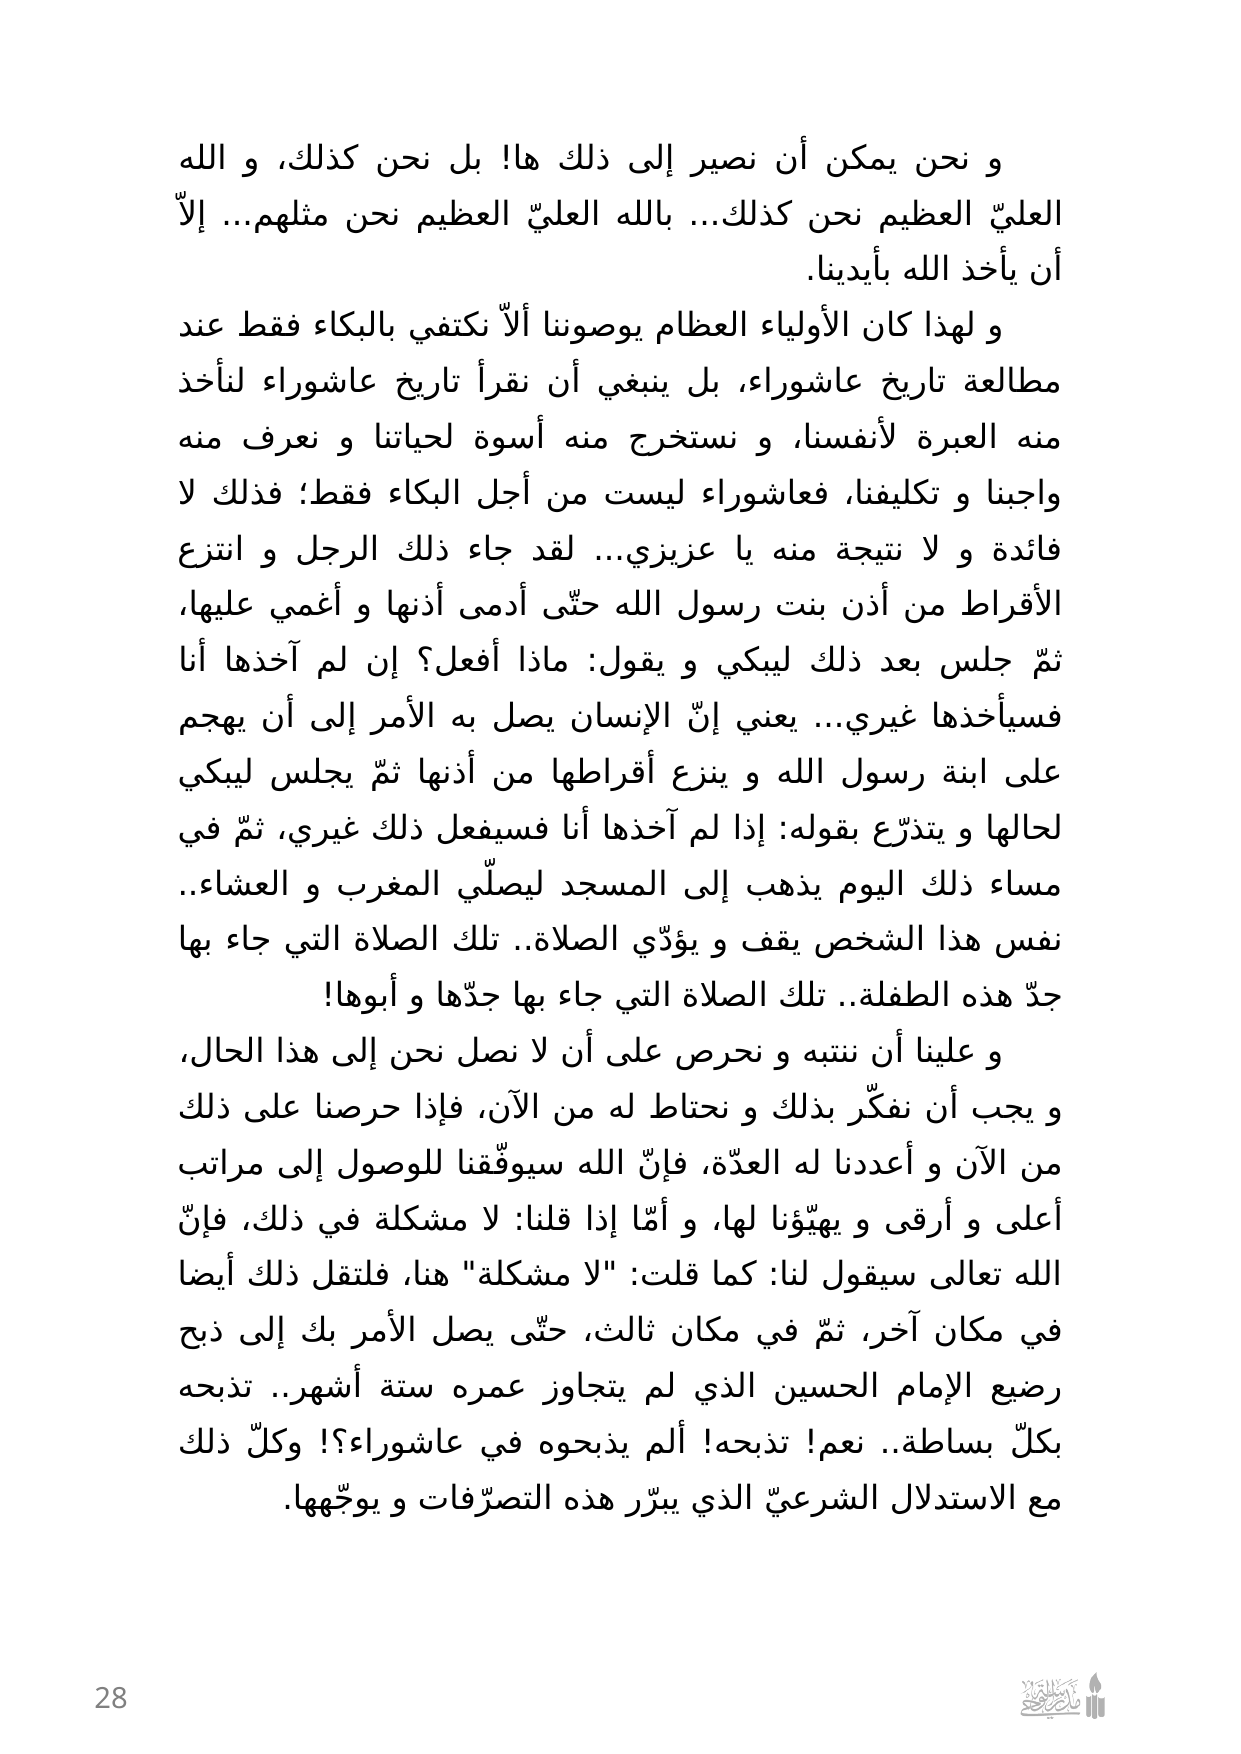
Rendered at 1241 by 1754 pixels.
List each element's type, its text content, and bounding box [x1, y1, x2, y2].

picture [1020, 1672, 1105, 1719]
text و نحن يمكن أن نصير إلى ذلك ها! بل نحن كذلك، و الله العليّ العظيم نحن كذلك... بالله العليّ العظيم نحن مثلهم... إلاّ أن يأخذ الله بأيدينا. [177, 136, 1063, 303]
text و علينا أن ننتبه و نحرص على أن لا نصل نحن إلى هذا الحال، و يجب أن نفكّر بذلك و نحتاط له من الآن، فإذا حرصنا على ذلك من الآن و أعددنا له العدّة، فإنّ الله سيوفّقنا للوصول إلى مراتب أعلى و أرقى و يهيّؤنا لها، و أمّا إذا قلنا: لا مشكلة في ذلك، فإنّ الله تعالى سيقول لنا: كما قلت: "لا مشكلة" هنا، فلتقل ذلك أيضا في مكان آخر، ثمّ في مكان ثالث، حتّى يصل الأمر بك إلى ذبح رضيع الإمام الحسين الذي لم يتجاوز عمره ستة أشهر.. تذبحه بكلّ بساطة.. نعم! تذبحه! ألم يذبحوه في عاشوراء؟! وكلّ ذلك مع الاستدلال الشرعيّ الذي يبرّر هذه التصرّفات و يوجّهها. [177, 1029, 1063, 1532]
text و لهذا كان الأولياء العظام يوصوننا ألاّ نكتفي بالبكاء فقط عند مطالعة تاريخ عاشوراء، بل ينبغي أن نقرأ تاريخ عاشوراء لنأخذ منه العبرة لأنفسنا، و نستخرج منه أسوة لحياتنا و نعرف منه واجبنا و تكليفنا، فعاشوراء ليست من أجل البكاء فقط؛ فذلك لا فائدة و لا نتيجة منه يا عزيزي... لقد جاء ذلك الرجل و انتزع الأقراط من أذن بنت رسول الله حتّى أدمى أذنها و أغمي عليها، ثمّ جلس بعد ذلك ليبكي و يقول: ماذا أفعل؟ إن لم آخذها أنا فسيأخذها غيري... يعني إنّ الإنسان يصل به الأمر إلى أن يهجم على ابنة رسول الله و ينزع أقراطها من أذنها ثمّ يجلس ليبكي لحالها و يتذرّع بقوله: إذا لم آخذها أنا فسيفعل ذلك غيري، ثمّ في مساء ذلك اليوم يذهب إلى المسجد ليصلّي المغرب و العشاء.. نفس هذا الشخص يقف و يؤدّي الصلاة.. تلك الصلاة التي جاء بها جدّ هذه الطفلة.. تلك الصلاة التي جاء بها جدّها و أبوها! [177, 303, 1063, 1029]
